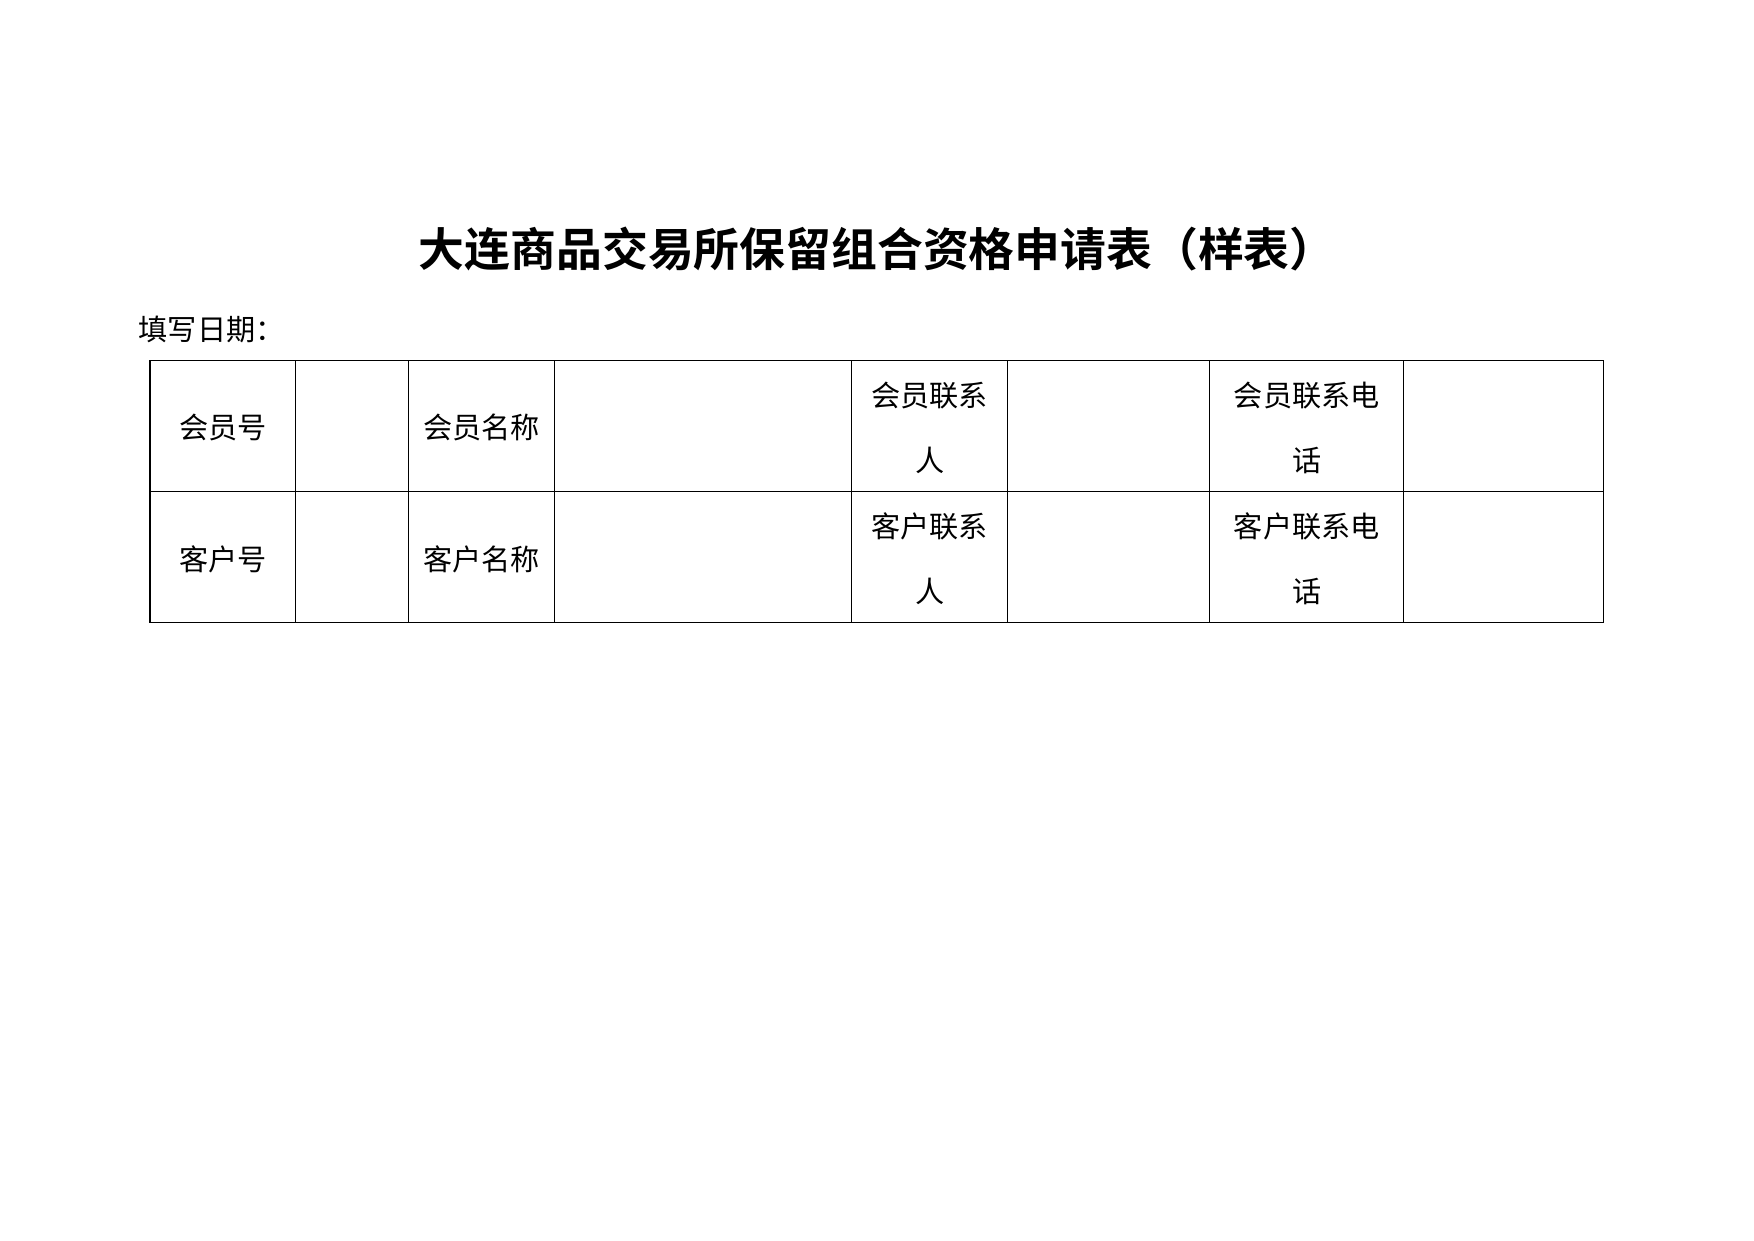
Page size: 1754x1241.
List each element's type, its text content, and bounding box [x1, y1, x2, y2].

table_cell 客户联系人 [852, 492, 1007, 622]
table_header [1404, 361, 1603, 491]
table_cell [296, 492, 408, 622]
table_header 会员联系电话 [1210, 361, 1403, 491]
table_cell [555, 492, 851, 622]
text 大连商品交易所保留组合资格申请表（样表） [150, 198, 1604, 295]
table_cell [1008, 492, 1209, 622]
table_header [1008, 361, 1209, 491]
table_header [296, 361, 408, 491]
table_header 会员号 [151, 361, 295, 491]
table_cell 客户名称 [409, 492, 554, 622]
table_cell 客户号 [151, 492, 295, 622]
table_header 会员联系人 [852, 361, 1007, 491]
table_cell 客户联系电话 [1210, 492, 1403, 622]
table_header [555, 361, 851, 491]
table_header 会员名称 [409, 361, 554, 491]
table_cell [1404, 492, 1603, 622]
text 填写日期： [138, 295, 1604, 360]
